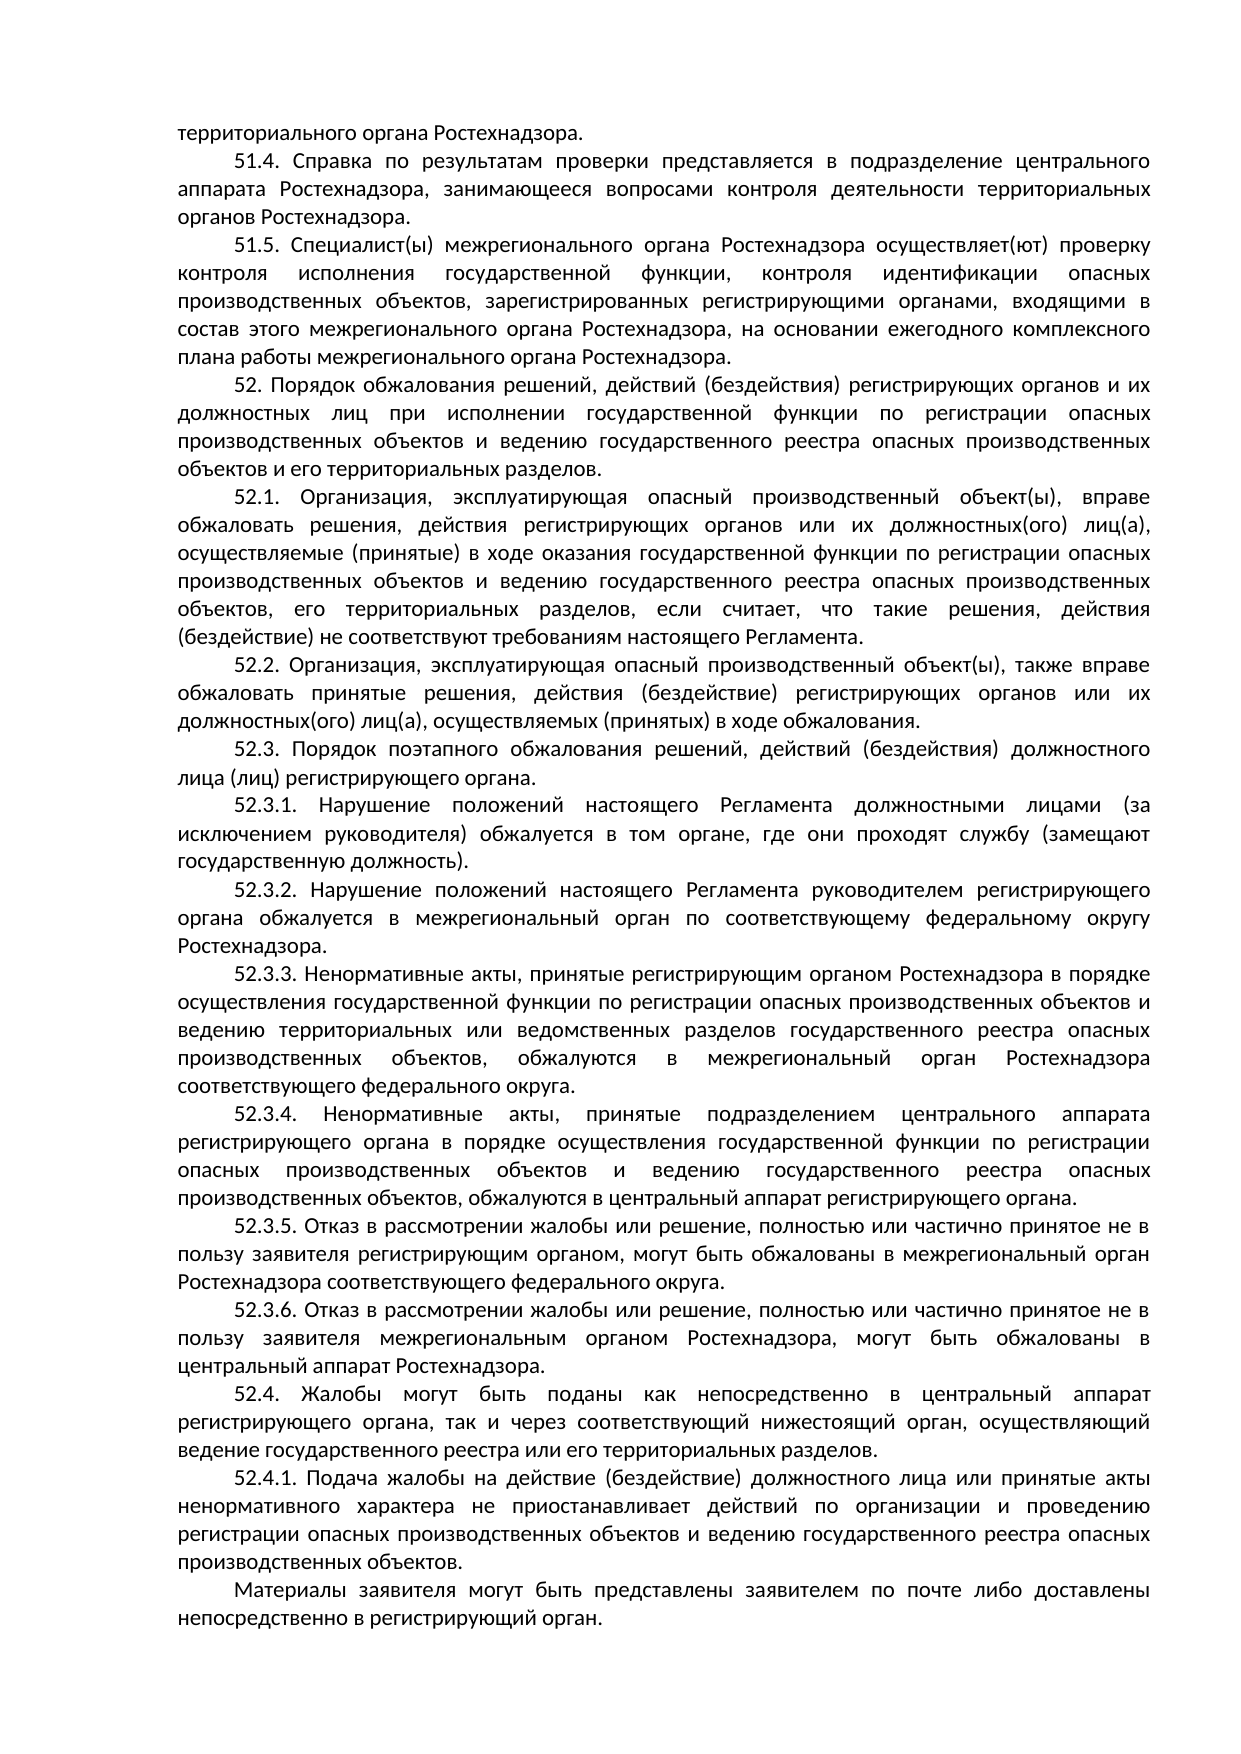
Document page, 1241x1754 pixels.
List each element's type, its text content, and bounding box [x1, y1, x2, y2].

text 52.3.2. Нарушение положений настоящего Регламента руководителем регистрирующего органа обжалуется в межрегиональный орган по соответствующему федеральному округу Ростехнадзора. [177, 875, 1152, 959]
text 51.4. Справка по результатам проверки представляется в подразделение центрального аппарата Ростехнадзора, занимающееся вопросами контроля деятельности территориальных органов Ростехнадзора. [177, 146, 1152, 230]
text 52.4.1. Подача жалобы на действие (бездействие) должностного лица или принятые акты ненормативного характера не приостанавливает действий по организации и проведению регистрации опасных производственных объектов и ведению государственного реестра опасных производственных объектов. [177, 1463, 1152, 1575]
text Материалы заявителя могут быть представлены заявителем по почте либо доставлены непосредственно в регистрирующий орган. [177, 1575, 1152, 1631]
text 52.4. Жалобы могут быть поданы как непосредственно в центральный аппарат регистрирующего органа, так и через соответствующий нижестоящий орган, осуществляющий ведение государственного реестра или его территориальных разделов. [177, 1379, 1152, 1463]
text 52.3.4. Ненормативные акты, принятые подразделением центрального аппарата регистрирующего органа в порядке осуществления государственной функции по регистрации опасных производственных объектов и ведению государственного реестра опасных производственных объектов, обжалуются в центральный аппарат регистрирующего органа. [177, 1099, 1152, 1211]
text 52.3. Порядок поэтапного обжалования решений, действий (бездействия) должностного лица (лиц) регистрирующего органа. [177, 734, 1152, 791]
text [177, 118, 1152, 146]
text 52.3.1. Нарушение положений настоящего Регламента должностными лицами (за исключением руководителя) обжалуется в том органе, где они проходят службу (замещают государственную должность). [177, 791, 1152, 875]
text 52.1. Организация, эксплуатирующая опасный производственный объект(ы), вправе обжаловать решения, действия регистрирующих органов или их должностных(ого) лиц(а), осуществляемые (принятые) в ходе оказания государственной функции по регистрации опасных производственных объектов и ведению государственного реестра опасных производственных объектов, его территориальных разделов, если считает, что такие решения, действия (бездействие) не соответствуют требованиям настоящего Регламента. [177, 482, 1152, 651]
text 51.5. Специалист(ы) межрегионального органа Ростехнадзора осуществляет(ют) проверку контроля исполнения государственной функции, контроля идентификации опасных производственных объектов, зарегистрированных регистрирующими органами, входящими в состав этого межрегионального органа Ростехнадзора, на основании ежегодного комплексного плана работы межрегионального органа Ростехнадзора. [177, 230, 1152, 370]
text 52.2. Организация, эксплуатирующая опасный производственный объект(ы), также вправе обжаловать принятые решения, действия (бездействие) регистрирующих органов или их должностных(ого) лиц(а), осуществляемых (принятых) в ходе обжалования. [177, 651, 1152, 734]
text 52.3.6. Отказ в рассмотрении жалобы или решение, полностью или частично принятое не в пользу заявителя межрегиональным органом Ростехнадзора, могут быть обжалованы в центральный аппарат Ростехнадзора. [177, 1295, 1152, 1379]
text 52.3.5. Отказ в рассмотрении жалобы или решение, полностью или частично принятое не в пользу заявителя регистрирующим органом, могут быть обжалованы в межрегиональный орган Ростехнадзора соответствующего федерального округа. [177, 1211, 1152, 1295]
text 52. Порядок обжалования решений, действий (бездействия) регистрирующих органов и их должностных лиц при исполнении государственной функции по регистрации опасных производственных объектов и ведению государственного реестра опасных производственных объектов и его территориальных разделов. [177, 370, 1152, 482]
text 52.3.3. Ненормативные акты, принятые регистрирующим органом Ростехнадзора в порядке осуществления государственной функции по регистрации опасных производственных объектов и ведению территориальных или ведомственных разделов государственного реестра опасных производственных объектов, обжалуются в межрегиональный орган Ростехнадзора соответствующего федерального округа. [177, 959, 1152, 1099]
